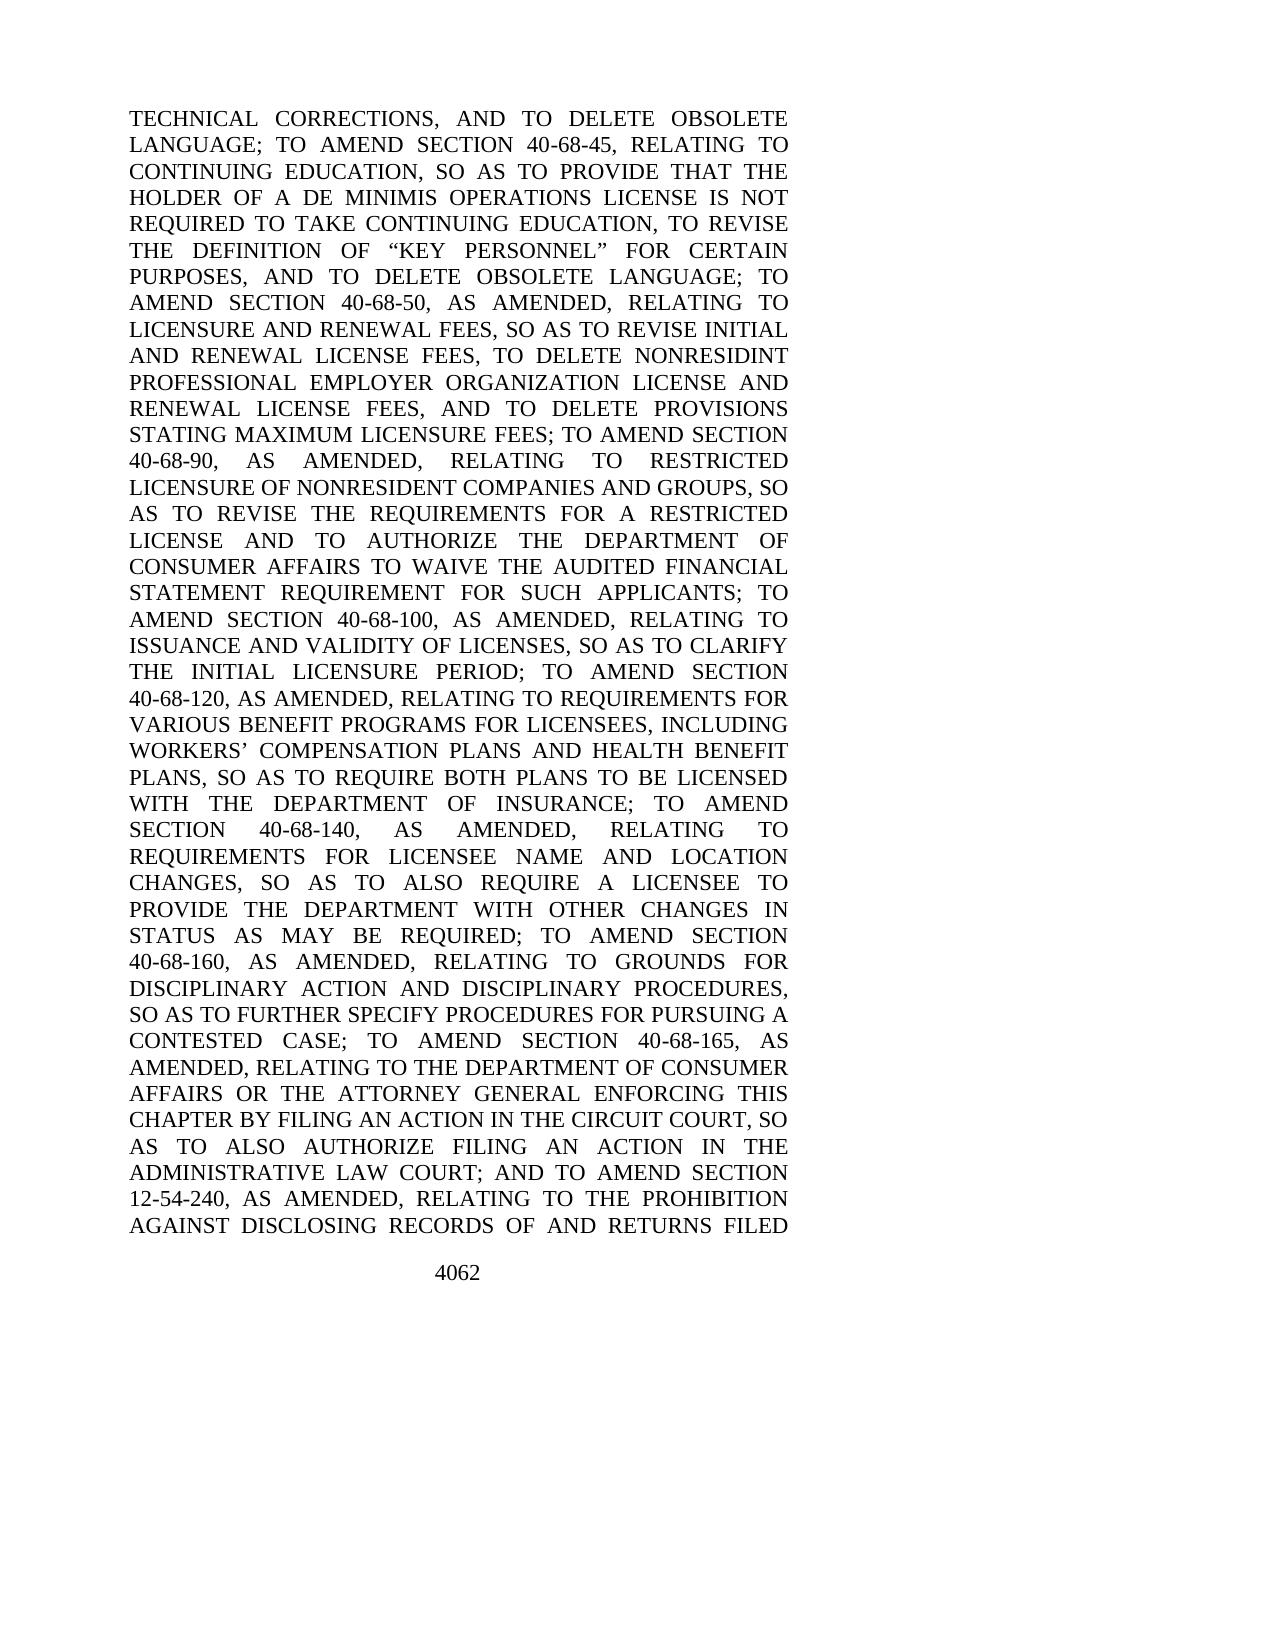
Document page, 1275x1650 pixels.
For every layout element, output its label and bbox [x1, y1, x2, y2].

text [129, 105, 789, 1238]
